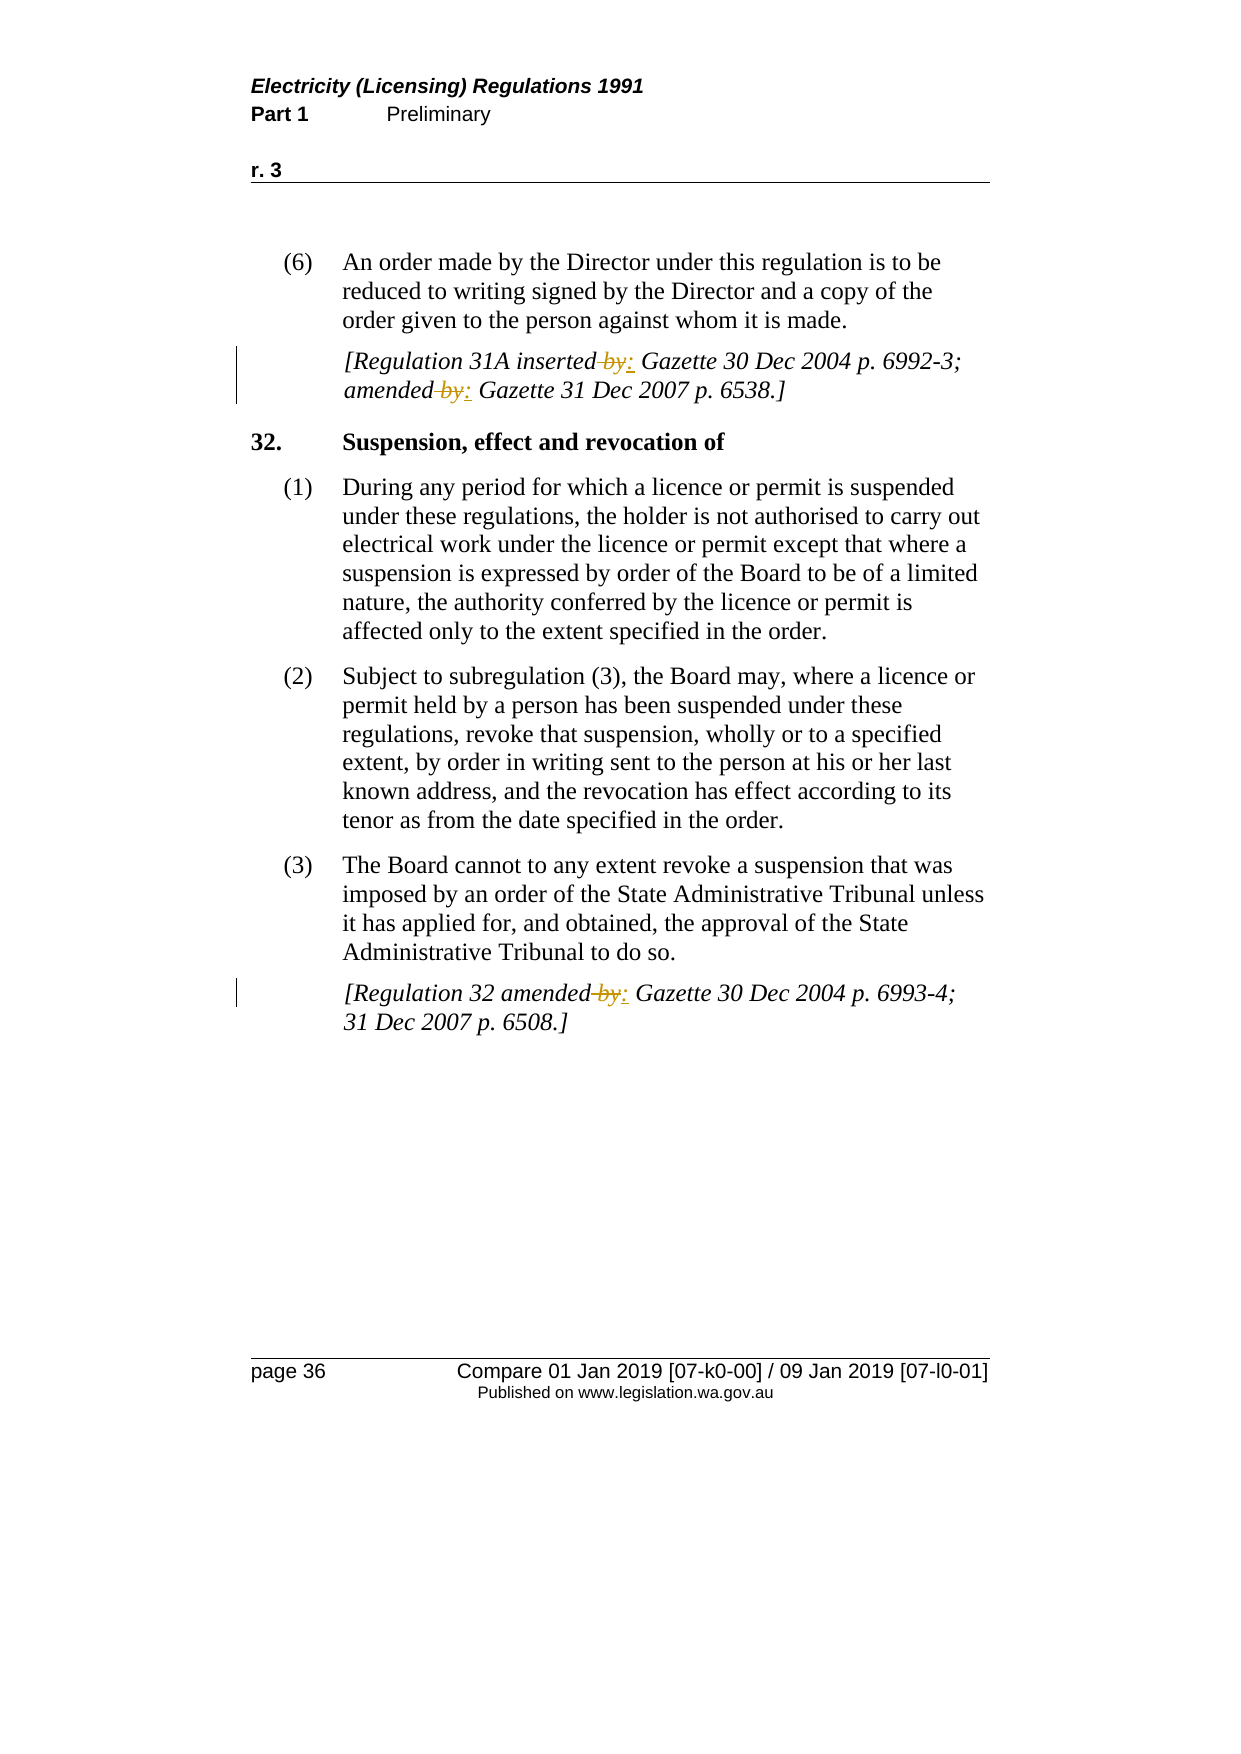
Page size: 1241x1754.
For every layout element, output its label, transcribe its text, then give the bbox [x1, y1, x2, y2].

text (6) An order made by the Director under this regulation is to be reduced to writing signed by the Director and a copy of the order given to the person against whom it is made. [251, 247, 990, 334]
text [Regulation 31A inserted Gazette 30 Dec 2004 p. 6992-3; amended Gazette 31 Dec 2007 p. 6538.] [251, 346, 990, 404]
text [Regulation 32 amended Gazette 30 Dec 2004 p. 6993-4; 31 Dec 2007 p. 6508.] [251, 978, 990, 1035]
text (1) During any period for which a licence or permit is suspended under these regulations, the holder is not authorised to carry out electrical work under the licence or permit except that where a suspension is expressed by order of the Board to be of a limited nature, the authority conferred by the licence or permit is affected only to the extent specified in the order. [251, 472, 990, 644]
subtitle 32. Suspension, effect and revocation of [251, 427, 990, 455]
text (2) Subject to subregulation (3), the Board may, where a licence or permit held by a person has been suspended under these regulations, revoke that suspension, wholly or to a specified extent, by order in writing sent to the person at his or her last known address, and the revocation has effect according to its tenor as from the date specified in the order. [251, 661, 990, 834]
text (3) The Board cannot to any extent revoke a suspension that was imposed by an order of the State Administrative Tribunal unless it has applied for, and obtained, the approval of the State Administrative Tribunal to do so. [251, 850, 990, 965]
